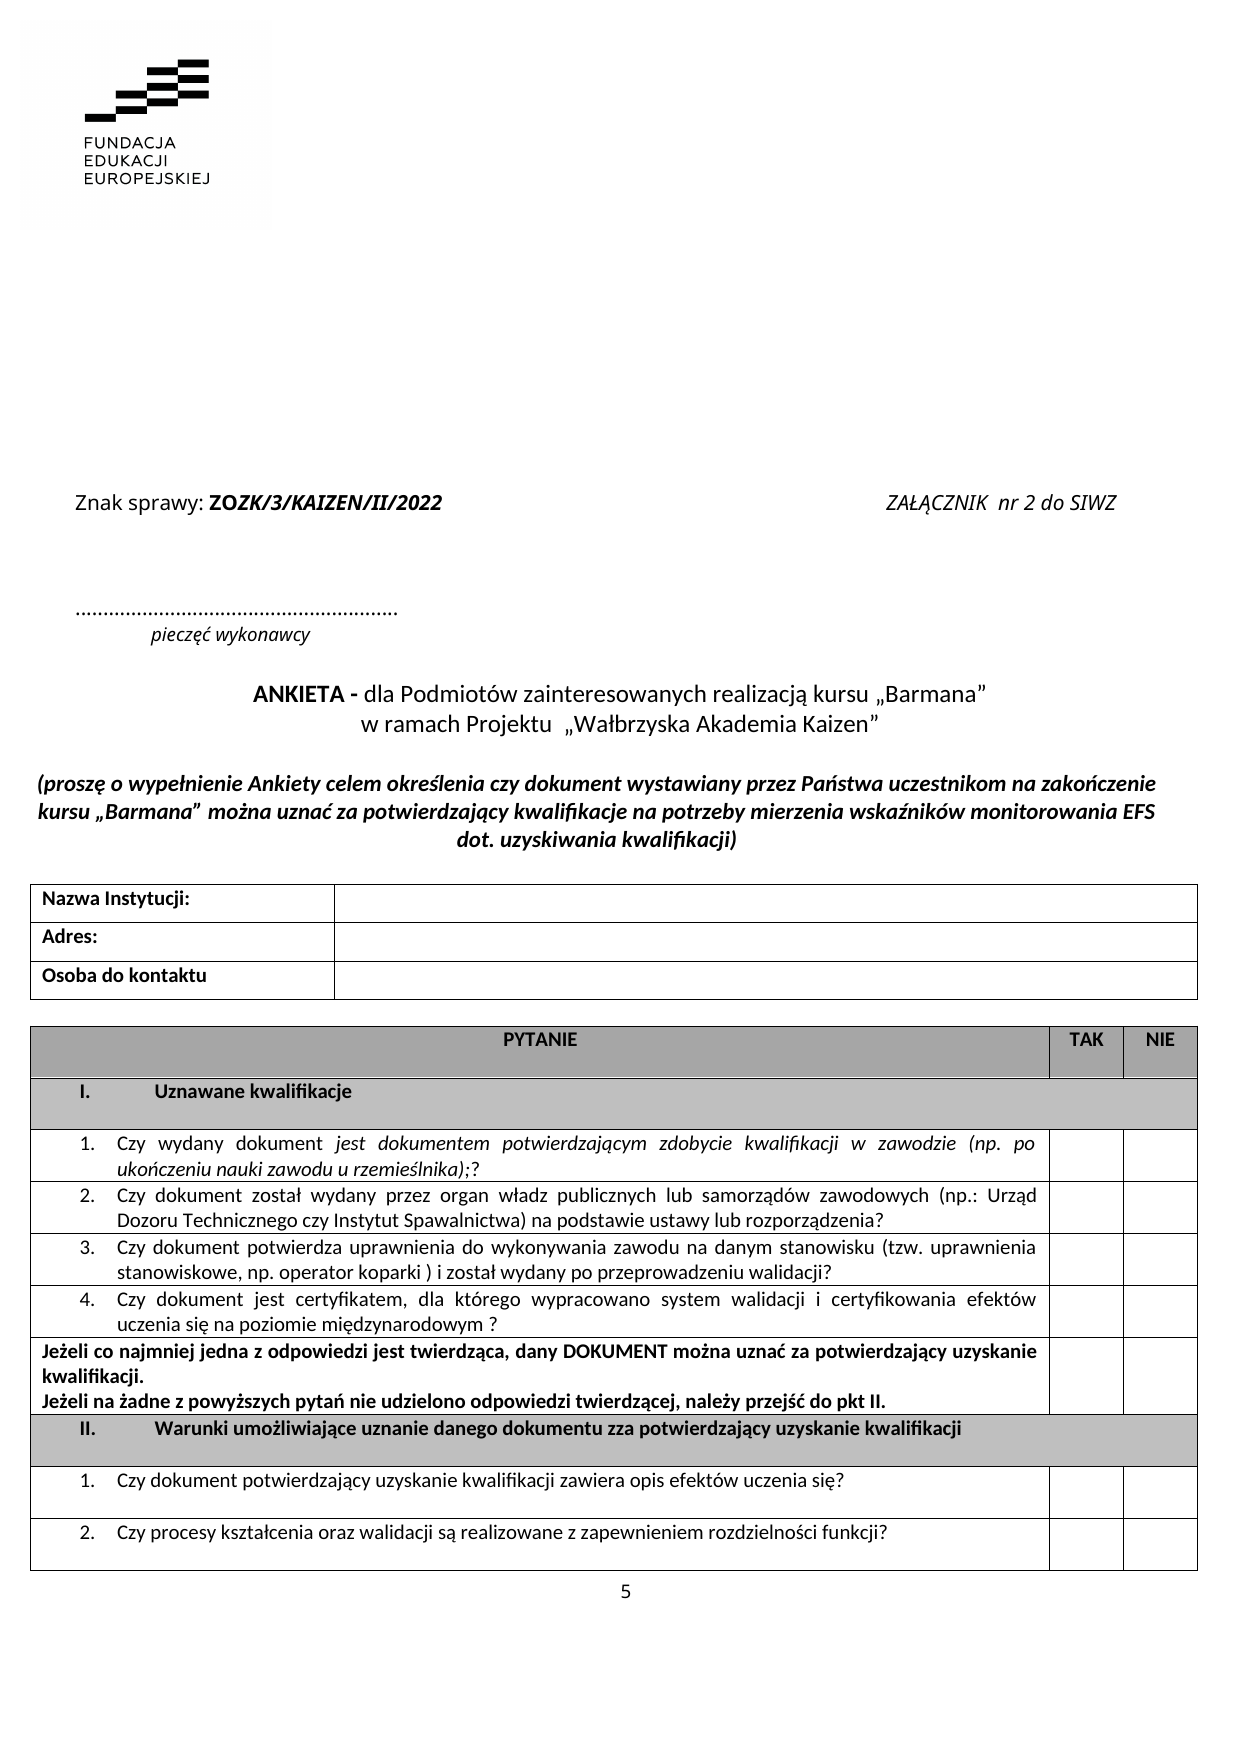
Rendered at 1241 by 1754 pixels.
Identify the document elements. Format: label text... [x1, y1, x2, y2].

table_cell [1124, 1467, 1197, 1518]
picture [20, 20, 273, 230]
table_cell Adres: [31, 923, 334, 961]
table_cell Czy dokument został wydany przez organ władz publicznych lub samorządów zawodowych (np.: Urząd Dozoru Technicznego czy Instytut Spawalnictwa) na podstawie ustawy lub rozporządzenia? [31, 1182, 1049, 1233]
text .......................................................... [75, 593, 1165, 622]
table_cell Czy dokument jest certyfikatem, dla którego wypracowano system walidacji i certyfikowania efektów uczenia się na poziomie międzynarodowym ? [31, 1286, 1049, 1337]
table_cell Czy wydany dokument jest dokumentem potwierdzającym zdobycie kwalifikacji w zawodzie (np. po ukończeniu nauki zawodu u rzemieślnika);? [31, 1130, 1049, 1181]
table_cell [1124, 1130, 1197, 1181]
table_cell [1124, 1338, 1197, 1414]
table_header PYTANIE [31, 1027, 1049, 1077]
table_cell [1124, 1286, 1197, 1337]
table_cell [1050, 1286, 1123, 1337]
text pieczęć wykonawcy [75, 622, 1165, 647]
table_header Nazwa Instytucji: [31, 885, 334, 922]
table_cell [335, 923, 1197, 961]
table_cell [1050, 1338, 1123, 1414]
text w ramach Projektu „Wałbrzyska Akademia Kaizen” [75, 708, 1165, 739]
text (proszę o wypełnienie Ankiety celem określenia czy dokument wystawiany przez Państwa uczestnikom na zakończenie kursu „Barmana” można uznać za potwierdzający kwalifikacje na potrzeby mierzenia wskaźników monitorowania EFS dot. uzyskiwania kwalifikacji) [31, 769, 1165, 853]
table_cell [1050, 1130, 1123, 1181]
text ANKIETA - dla Podmiotów zainteresowanych realizacją kursu „Barmana” [75, 678, 1165, 708]
table_cell [1050, 1467, 1123, 1518]
text Znak sprawy: ZOZK/3/KAIZEN/II/2022 ZAŁĄCZNIK nr 2 do SIWZ [75, 488, 1165, 517]
table_cell [335, 962, 1197, 999]
table_cell [1050, 1519, 1123, 1570]
table_cell [1124, 1519, 1197, 1570]
table_cell Czy dokument potwierdzający uzyskanie kwalifikacji zawiera opis efektów uczenia się? [31, 1467, 1049, 1518]
table_cell Czy procesy kształcenia oraz walidacji są realizowane z zapewnieniem rozdzielności funkcji? [31, 1519, 1049, 1570]
table_cell Uznawane kwalifikacje [31, 1079, 1197, 1129]
table_cell [1050, 1234, 1123, 1285]
table_cell Warunki umożliwiające uznanie danego dokumentu zza potwierdzający uzyskanie kwalifikacji [31, 1415, 1197, 1466]
table_cell Osoba do kontaktu [31, 962, 334, 999]
table_cell [1050, 1182, 1123, 1233]
table_header NIE [1124, 1027, 1197, 1077]
table_header [335, 885, 1197, 922]
table_cell Czy dokument potwierdza uprawnienia do wykonywania zawodu na danym stanowisku (tzw. uprawnienia stanowiskowe, np. operator koparki ) i został wydany po przeprowadzeniu walidacji? [31, 1234, 1049, 1285]
table_cell [1124, 1182, 1197, 1233]
table_cell Jeżeli co najmniej jedna z odpowiedzi jest twierdząca, dany DOKUMENT można uznać za potwierdzający uzyskanie kwalifikacji. Jeżeli na żadne z powyższych pytań nie udzielono odpowiedzi twierdzącej, należy przejść do pkt II. [31, 1338, 1049, 1414]
table_header TAK [1050, 1027, 1123, 1077]
table_cell [1124, 1234, 1197, 1285]
